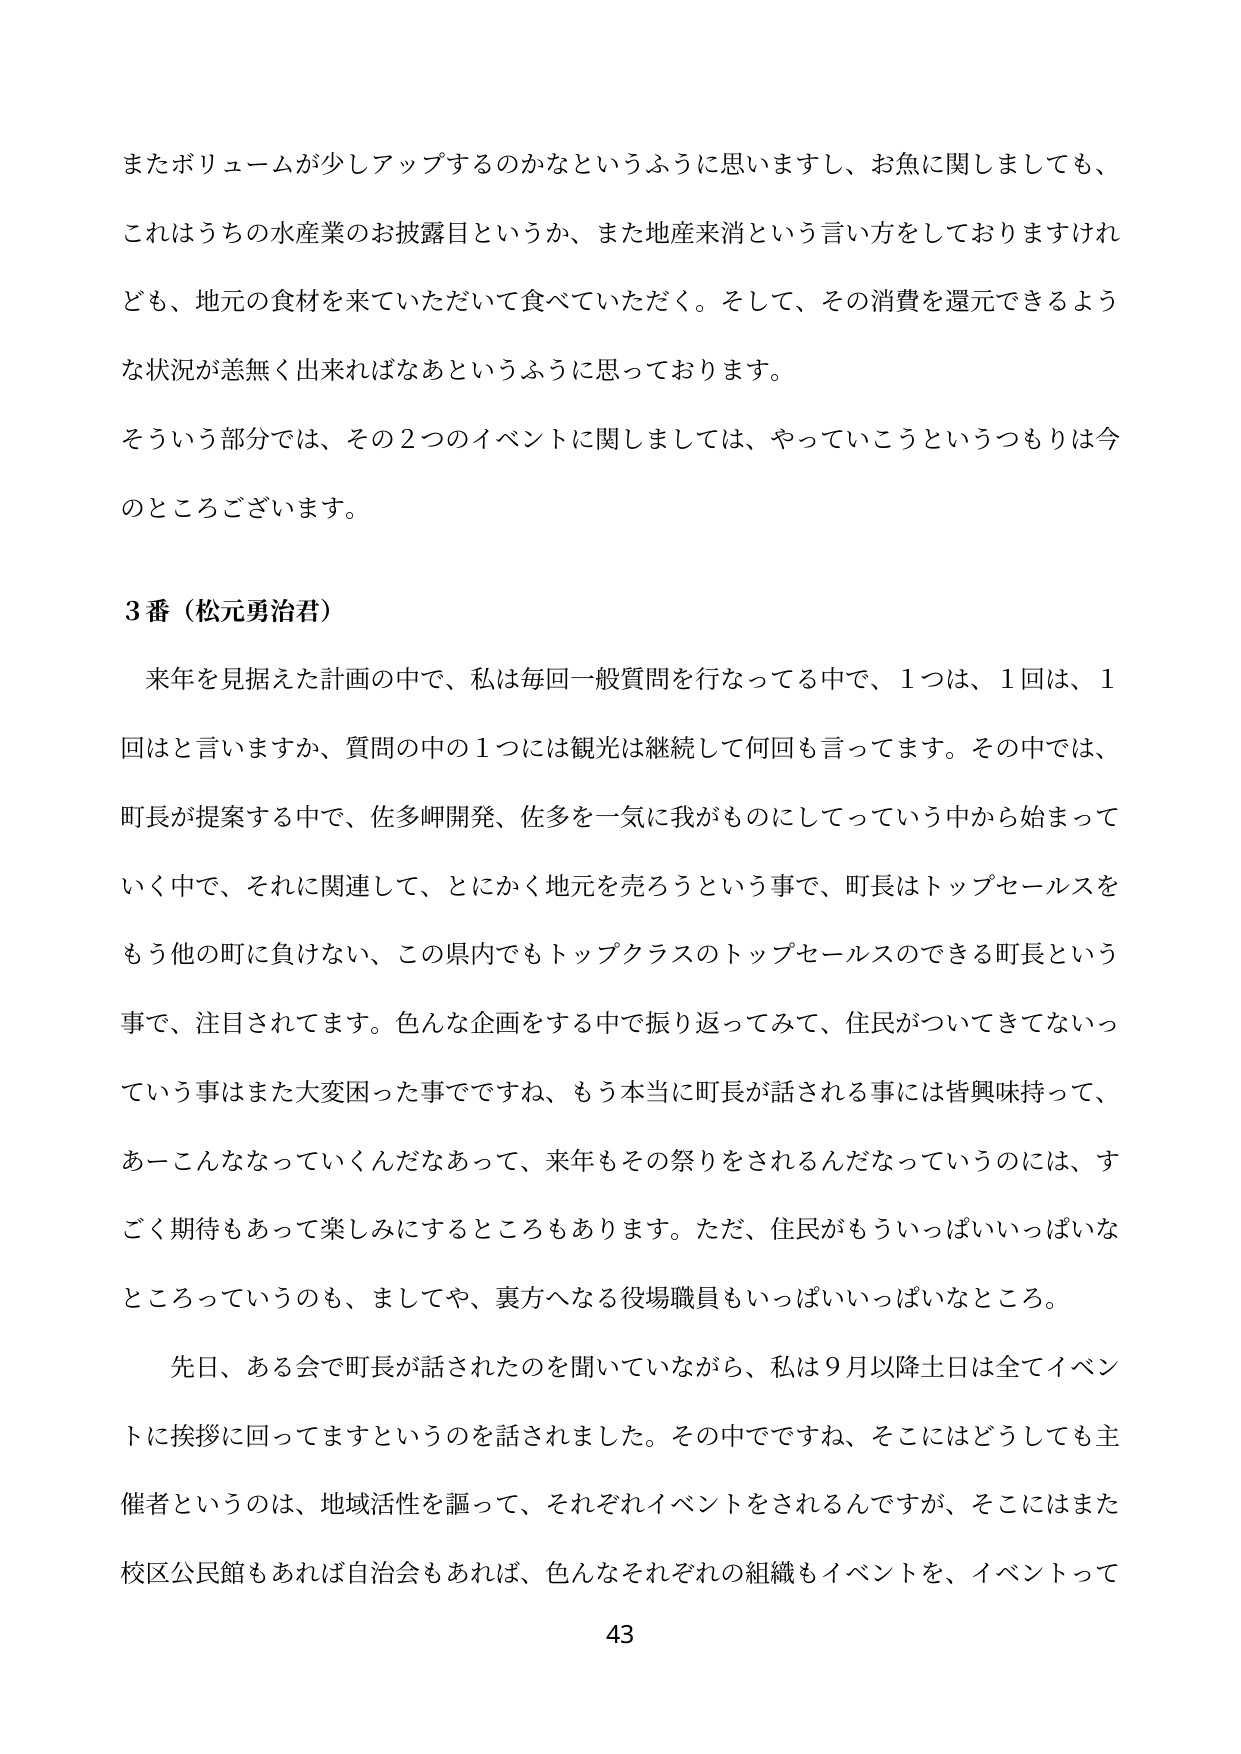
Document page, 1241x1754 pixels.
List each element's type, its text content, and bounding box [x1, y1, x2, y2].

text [120, 128, 1120, 403]
text ３番（松元勇治君） [120, 575, 1120, 644]
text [120, 1331, 1120, 1606]
text 来年を見据えた計画の中で、私は毎回一般質問を行なってる中で、１つは、１回は、１回はと言いますか、質問の中の１つには観光は継続して何回も言ってます。その中では、町長が提案する中で、佐多岬開発、佐多を一気に我がものにしてっていう中から始まっていく中で、それに関連して、とにかく地元を売ろうという事で、町長はトップセールスをもう他の町に負けない、この県内でもトップクラスのトップセールスのできる町長という事で、注目されてます。色んな企画をする中で振り返ってみて、住民がついてきてないっていう事はまた大変困った事でですね、もう本当に町長が話される事には皆興味持って、あーこんななっていくんだなあって、来年もその祭りをされるんだなっていうのには、すごく期待もあって楽しみにするところもあります。ただ、住民がもういっぱいいっぱいなところっていうのも、ましてや、裏方へなる役場職員もいっぱいいっぱいなところ。 [120, 644, 1120, 1331]
text そういう部分では、その２つのイベントに関しましては、やっていこうというつもりは今のところございます。 [120, 403, 1120, 541]
